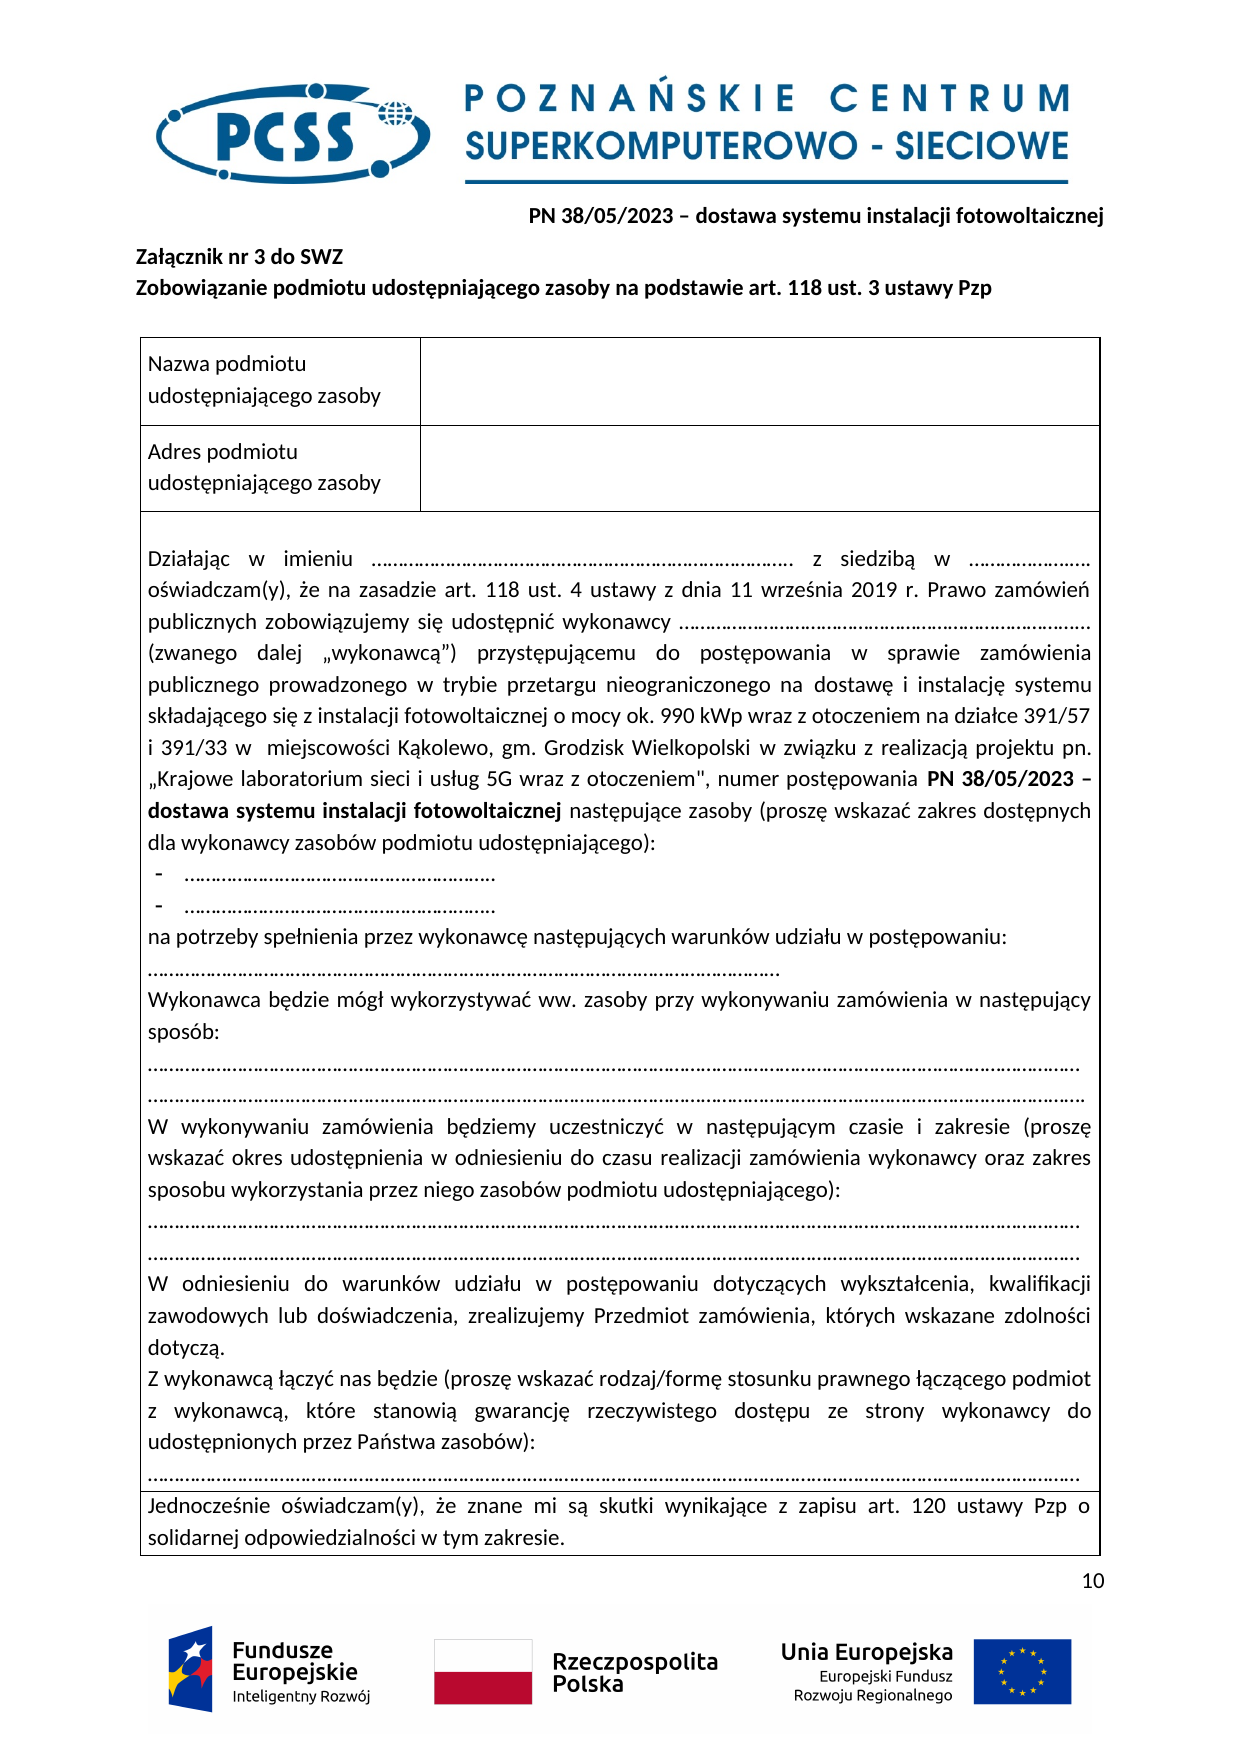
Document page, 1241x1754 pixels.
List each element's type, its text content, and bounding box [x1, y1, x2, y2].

table_cell Adres podmiotu udostępniającego zasoby [141, 426, 420, 511]
picture [147, 1604, 1093, 1734]
table_cell [421, 426, 1099, 511]
picture [48, 3, 1174, 184]
table_cell Jednocześnie oświadczam(y), że znane mi są skutki wynikające z zapisu art. 120 ustawy Pzp o solidarnej odpowiedzialności w tym zakresie. [141, 1492, 1099, 1555]
table_header Nazwa podmiotu udostępniającego zasoby [141, 338, 420, 425]
text Zobowiązanie podmiotu udostępniającego zasoby na podstawie art. 118 ust. 3 ustawy Pzp [136, 273, 1104, 302]
text Załącznik nr 3 do SWZ [136, 242, 1104, 270]
table_header [421, 338, 1099, 425]
table_cell Działając w imieniu …………………………………………………………………….. z siedzibą w ……………….…. oświadczam(y), że na zasadzie art. 118 ust. 4 ustawy z dnia 11 września 2019 r. Prawo zamówień publicznych zobowiązujemy się udostępnić wykonawcy …………………………………………………………………... (zwanego dalej „wykonawcą”) przystępującemu do postępowania w sprawie zamówienia publicznego prowadzonego w trybie przetargu nieograniczonego na dostawę i instalację systemu składającego się z instalacji fotowoltaicznej o mocy ok. 990 kWp wraz z otoczeniem na działce 391/57 i 391/33 w miejscowości Kąkolewo, gm. Grodzisk Wielkopolski w związku z realizacją projektu pn. „Krajowe laboratorium sieci i usług 5G wraz z otoczeniem", numer postępowania PN 38/05/2023 – dostawa systemu instalacji fotowoltaicznej następujące zasoby (proszę wskazać zakres dostępnych dla wykonawcy zasobów podmiotu udostępniającego): ………………………………………………….. ………………………………………………….. na potrzeby spełnienia przez wykonawcę następujących warunków udziału w postępowaniu: ………………………………………………………………………………………………………… Wykonawca będzie mógł wykorzystywać ww. zasoby przy wykonywaniu zamówienia w następujący sposób: …………………………………………………………………………………………………………………………………………………………………………………………………………………………………………………………………………………………………………………………. W wykonywaniu zamówienia będziemy uczestniczyć w następującym czasie i zakresie (proszę wskazać okres udostępnienia w odniesieniu do czasu realizacji zamówienia wykonawcy oraz zakres sposobu wykorzystania przez niego zasobów podmiotu udostępniającego): ………………………………………………………………………………………………………………………………………………………………………………………………………………………………………………………………………………………………………………………… W odniesieniu do warunków udziału w postępowaniu dotyczących wykształcenia, kwalifikacji zawodowych lub doświadczenia, zrealizujemy Przedmiot zamówienia, których wskazane zdolności dotyczą. Z wykonawcą łączyć nas będzie (proszę wskazać rodzaj/formę stosunku prawnego łączącego podmiot z wykonawcą, które stanowią gwarancję rzeczywistego dostępu ze strony wykonawcy do udostępnionych przez Państwa zasobów): …………………………………………………………………………………………………………………………………………………………… [141, 512, 1099, 1491]
